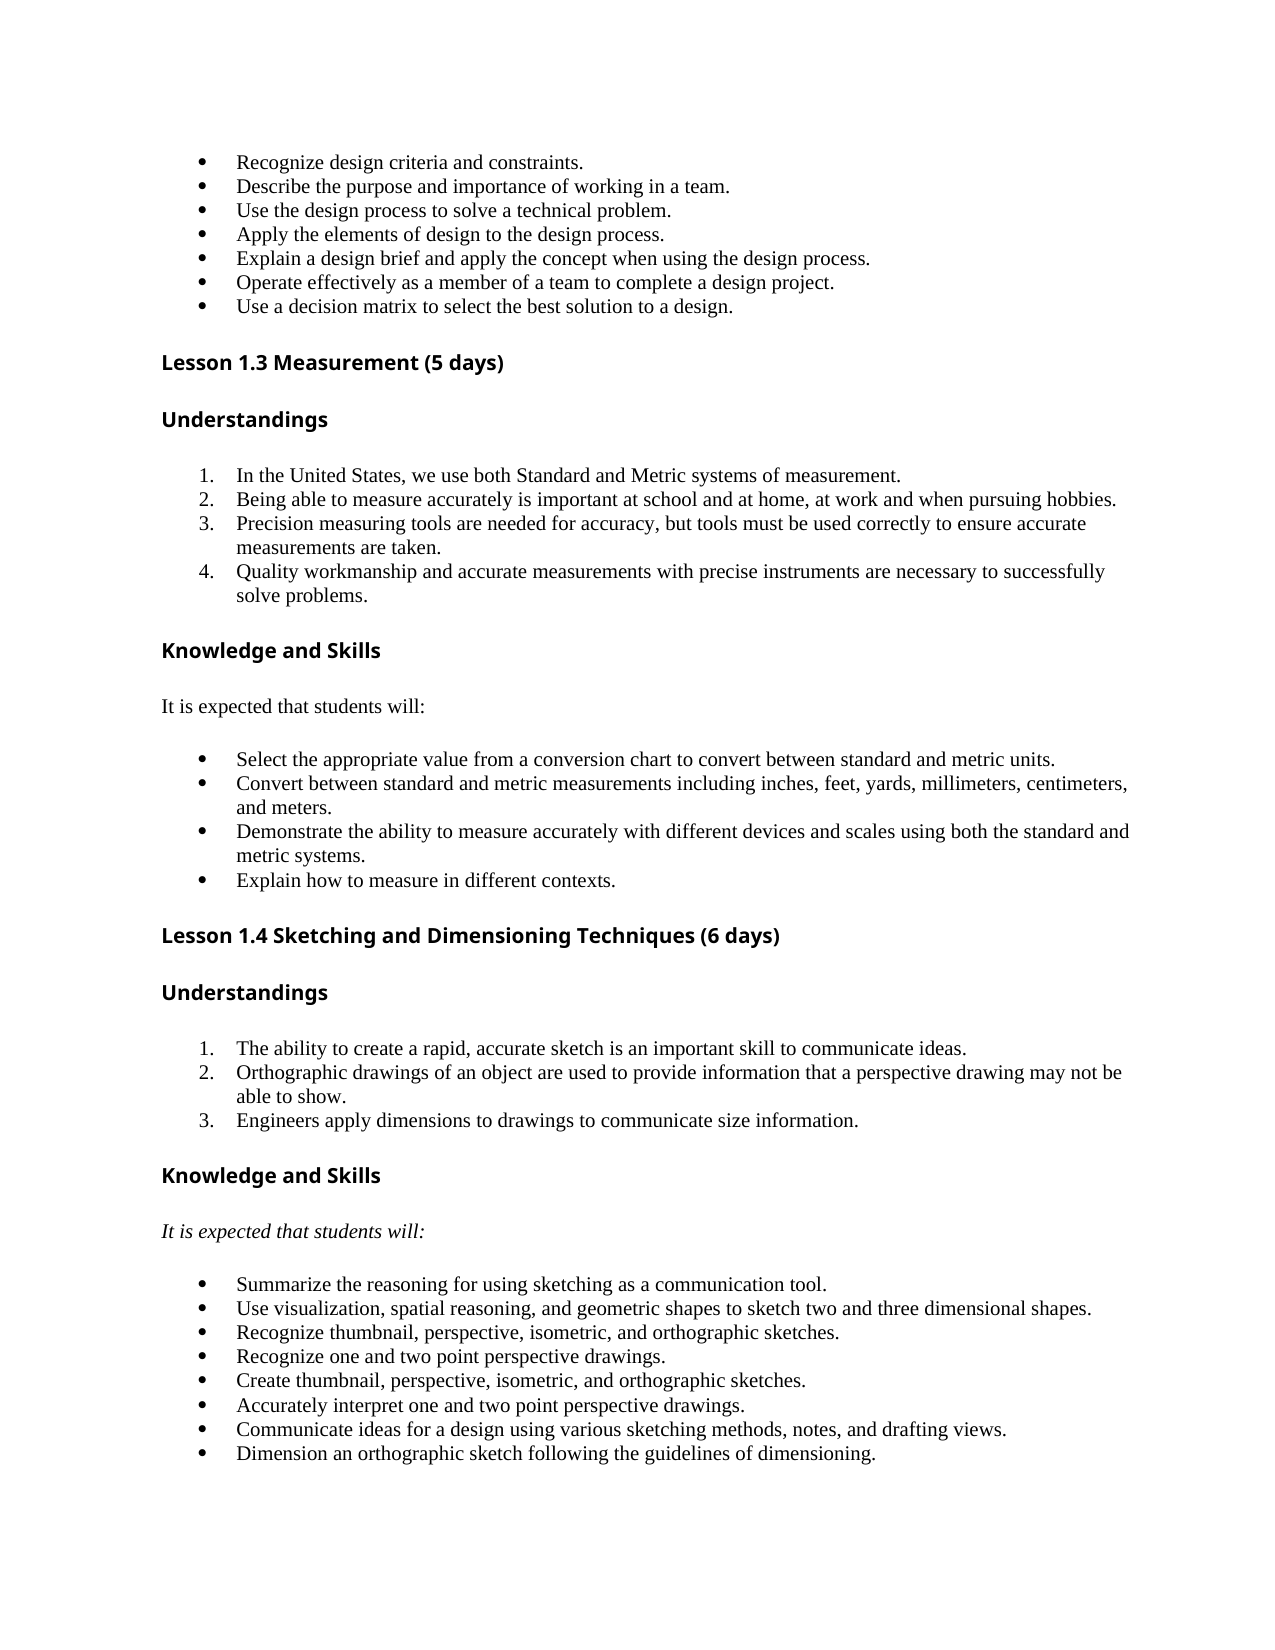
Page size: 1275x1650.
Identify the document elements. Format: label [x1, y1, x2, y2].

table_cell [150, 150, 1158, 1494]
